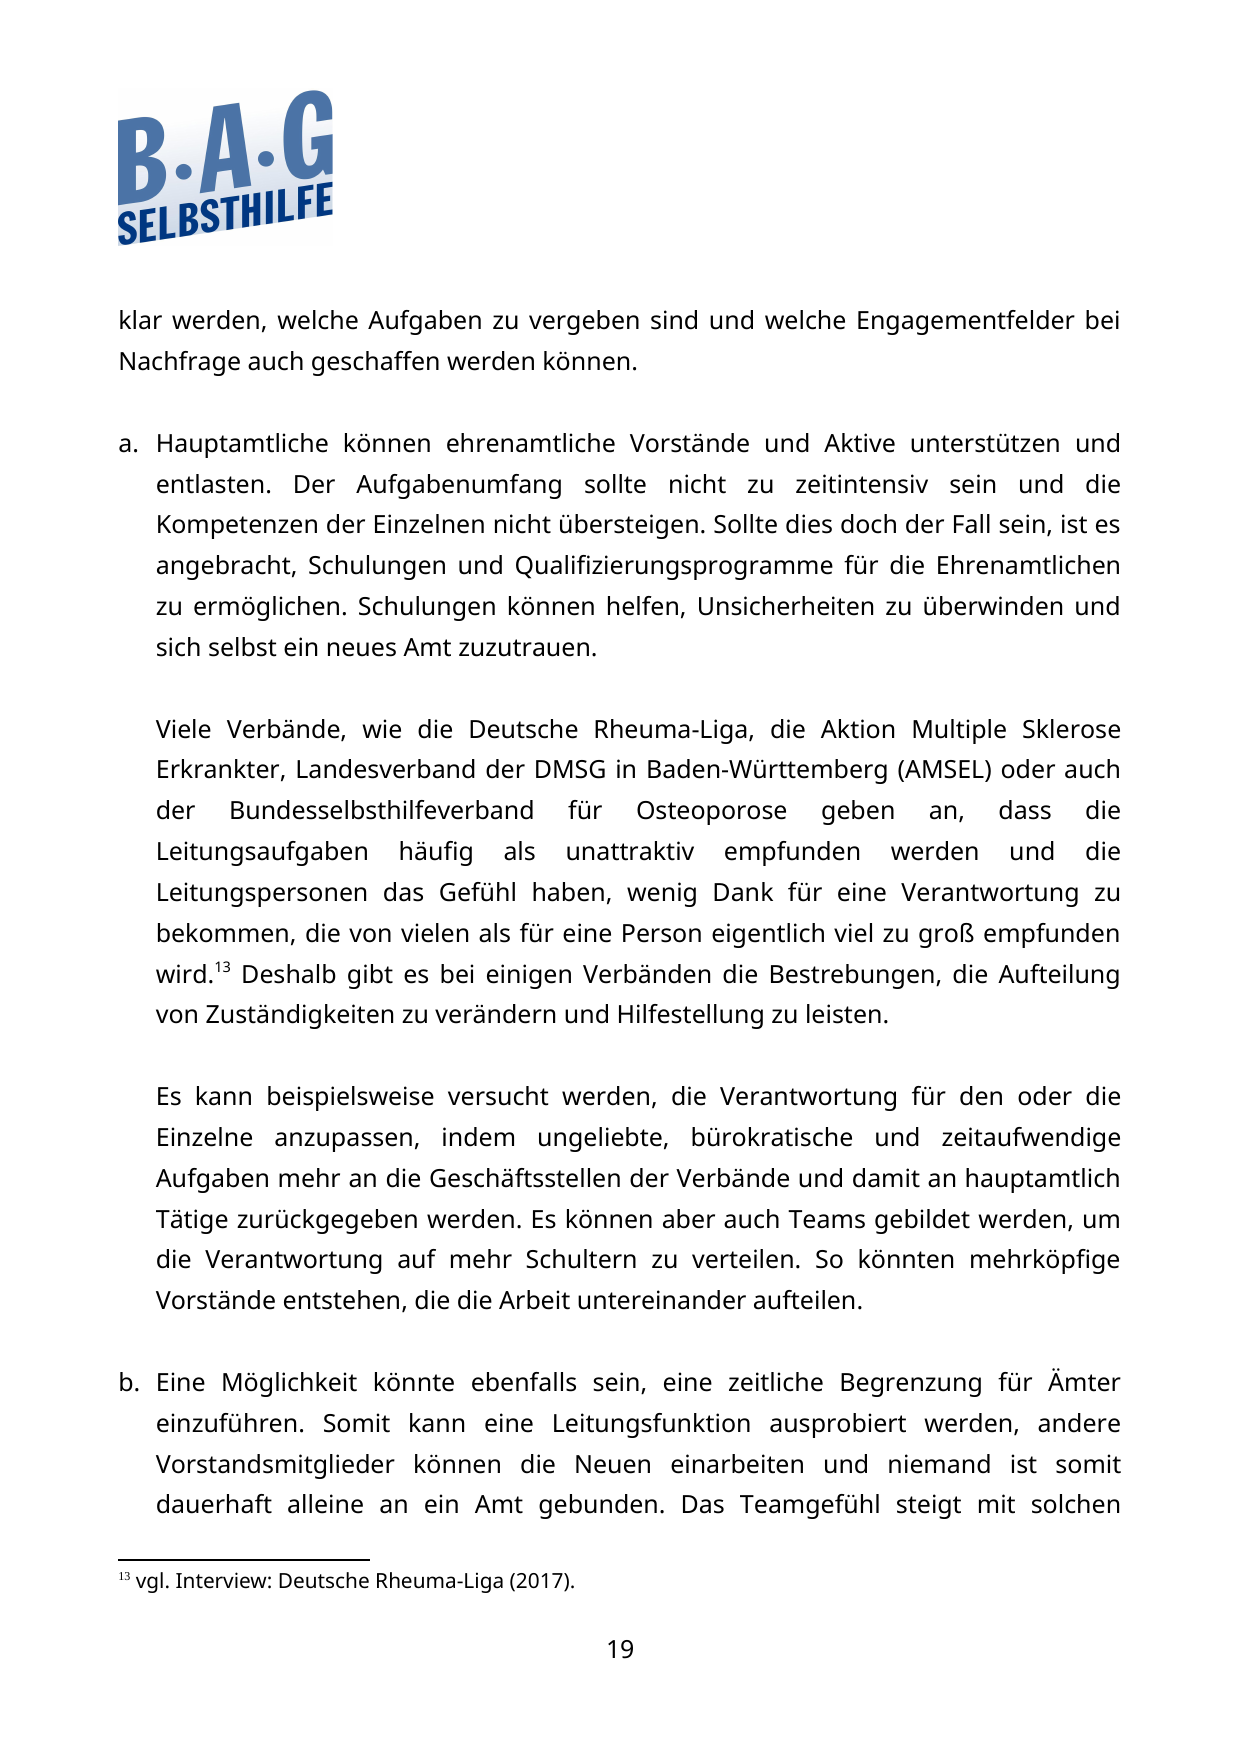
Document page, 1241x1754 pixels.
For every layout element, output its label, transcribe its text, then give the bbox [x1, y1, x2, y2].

text Es kann beispielsweise versucht werden, die Verantwortung für den oder die Einzelne anzupassen, indem ungeliebte, bürokratische und zeitaufwendige Aufgaben mehr an die Geschäftsstellen der Verbände und damit an hauptamtlich Tätige zurückgegeben werden. Es können aber auch Teams gebildet werden, um die Verantwortung auf mehr Schultern zu verteilen. So könnten mehrköpfige Vorstände entstehen, die die Arbeit untereinander aufteilen. [156, 1079, 1122, 1317]
text Viele Verbände, wie die Deutsche Rheuma-Liga, die Aktion Multiple Sklerose Erkrankter, Landesverband der DMSG in Baden-Württemberg (AMSEL) oder auch der Bundesselbsthilfeverband für Osteoporose geben an, dass die Leitungsaufgaben häufig als unattraktiv empfunden werden und die Leitungspersonen das Gefühl haben, wenig Dank für eine Verantwortung zu bekommen, die von vielen als für eine Person eigentlich viel zu groß empfunden wird. Deshalb gibt es bei einigen Verbänden die Bestrebungen, die Aufteilung von Zuständigkeiten zu verändern und Hilfestellung zu leisten. [156, 711, 1122, 1031]
list Hauptamtliche können ehrenamtliche Vorstände und Aktive unterstützen und entlasten. Der Aufgabenumfang sollte nicht zu zeitintensiv sein und die Kompetenzen der Einzelnen nicht übersteigen. Sollte dies doch der Fall sein, ist es angebracht, Schulungen und Qualifizierungsprogramme für die Ehrenamtlichen zu ermöglichen. Schulungen können helfen, Unsicherheiten zu überwinden und sich selbst ein neues Amt zuzutrauen. [118, 426, 1122, 664]
picture [118, 88, 333, 246]
